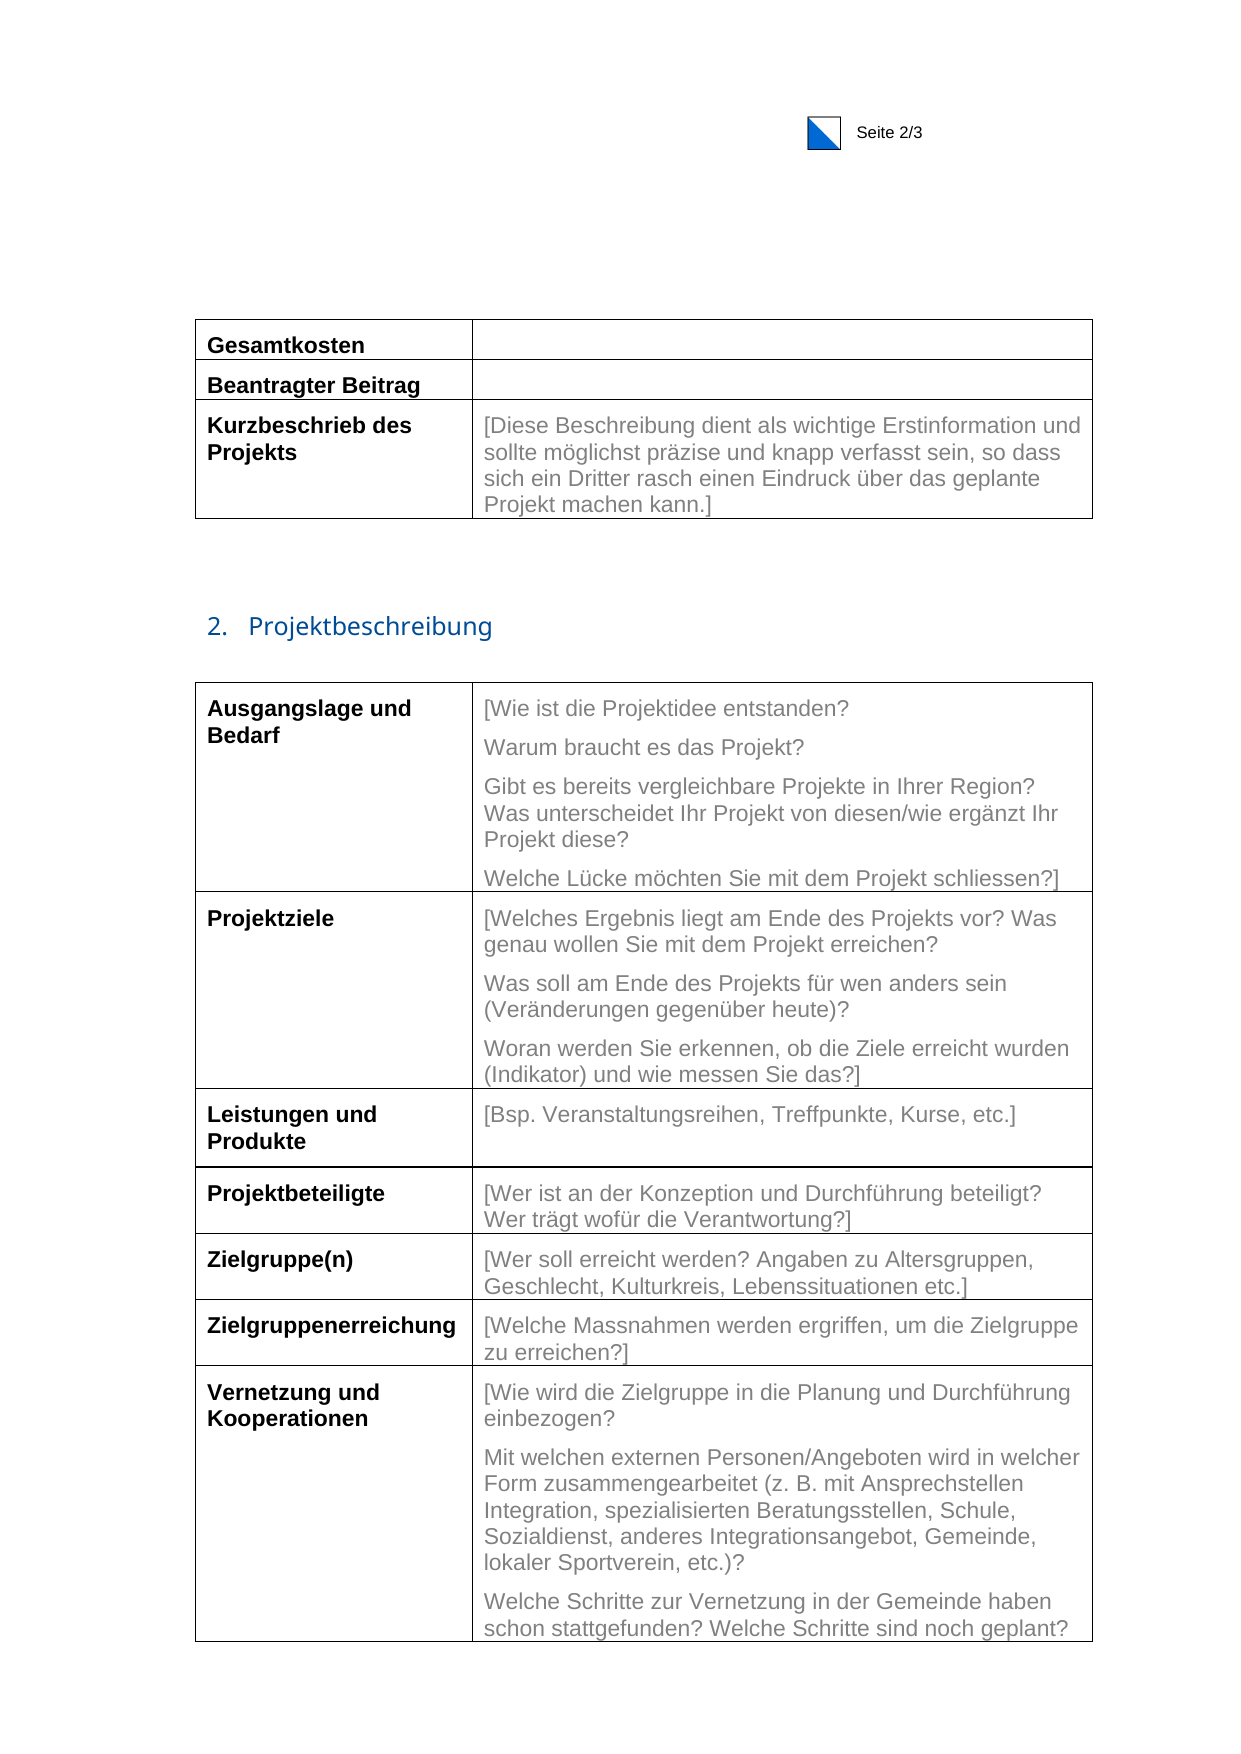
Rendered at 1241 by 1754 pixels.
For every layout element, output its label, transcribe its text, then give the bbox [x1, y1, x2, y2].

table_cell Projektbeteiligte [196, 1168, 472, 1233]
table_cell [Wer ist an der Konzeption und Durchführung beteiligt? Wer trägt wofür die Verantwortung?] [473, 1168, 1092, 1233]
picture [806, 115, 842, 151]
table_cell Zielgruppe(n) [196, 1234, 472, 1299]
table_cell Gesamtkosten [196, 320, 472, 359]
table_cell [473, 360, 1092, 399]
table_cell [Welches Ergebnis liegt am Ende des Projekts vor? Was genau wollen Sie mit dem Projekt erreichen? Was soll am Ende des Projekts für wen anders sein (Veränderungen gegenüber heute)? Woran werden Sie erkennen, ob die Ziele erreicht wurden (Indikator) und wie messen Sie das?] [473, 892, 1092, 1088]
table_cell Zielgruppenerreichung [196, 1300, 472, 1365]
table_cell Projektziele [196, 892, 472, 1088]
table_cell Vernetzung und Kooperationen [196, 1366, 472, 1641]
table_cell Beantragter Beitrag [196, 360, 472, 399]
table_cell [Bsp. Veranstaltungsreihen, Treffpunkte, Kurse, etc.] [473, 1089, 1092, 1166]
table_cell [Wer soll erreicht werden? Angaben zu Altersgruppen, Geschlecht, Kulturkreis, Lebenssituationen etc.] [473, 1234, 1092, 1299]
table_cell [Diese Beschreibung dient als wichtige Erstinformation und sollte möglichst präzise und knapp verfasst sein, so dass sich ein Dritter rasch einen Eindruck über das geplante Projekt machen kann.] [473, 400, 1092, 518]
text Projektbeschreibung [207, 609, 1092, 643]
table_cell Kurzbeschrieb des Projekts [196, 400, 472, 518]
table_header [Wie ist die Projektidee entstanden? Warum braucht es das Projekt? Gibt es bereits vergleichbare Projekte in Ihrer Region? Was unterscheidet Ihr Projekt von diesen/wie ergänzt Ihr Projekt diese? Welche Lücke möchten Sie mit dem Projekt schliessen?] [473, 683, 1092, 891]
table_header Ausgangslage und Bedarf [196, 683, 472, 891]
table_cell [473, 320, 1092, 359]
table_cell [Welche Massnahmen werden ergriffen, um die Zielgruppe zu erreichen?] [473, 1300, 1092, 1365]
table_cell Leistungen und Produkte [196, 1089, 472, 1166]
